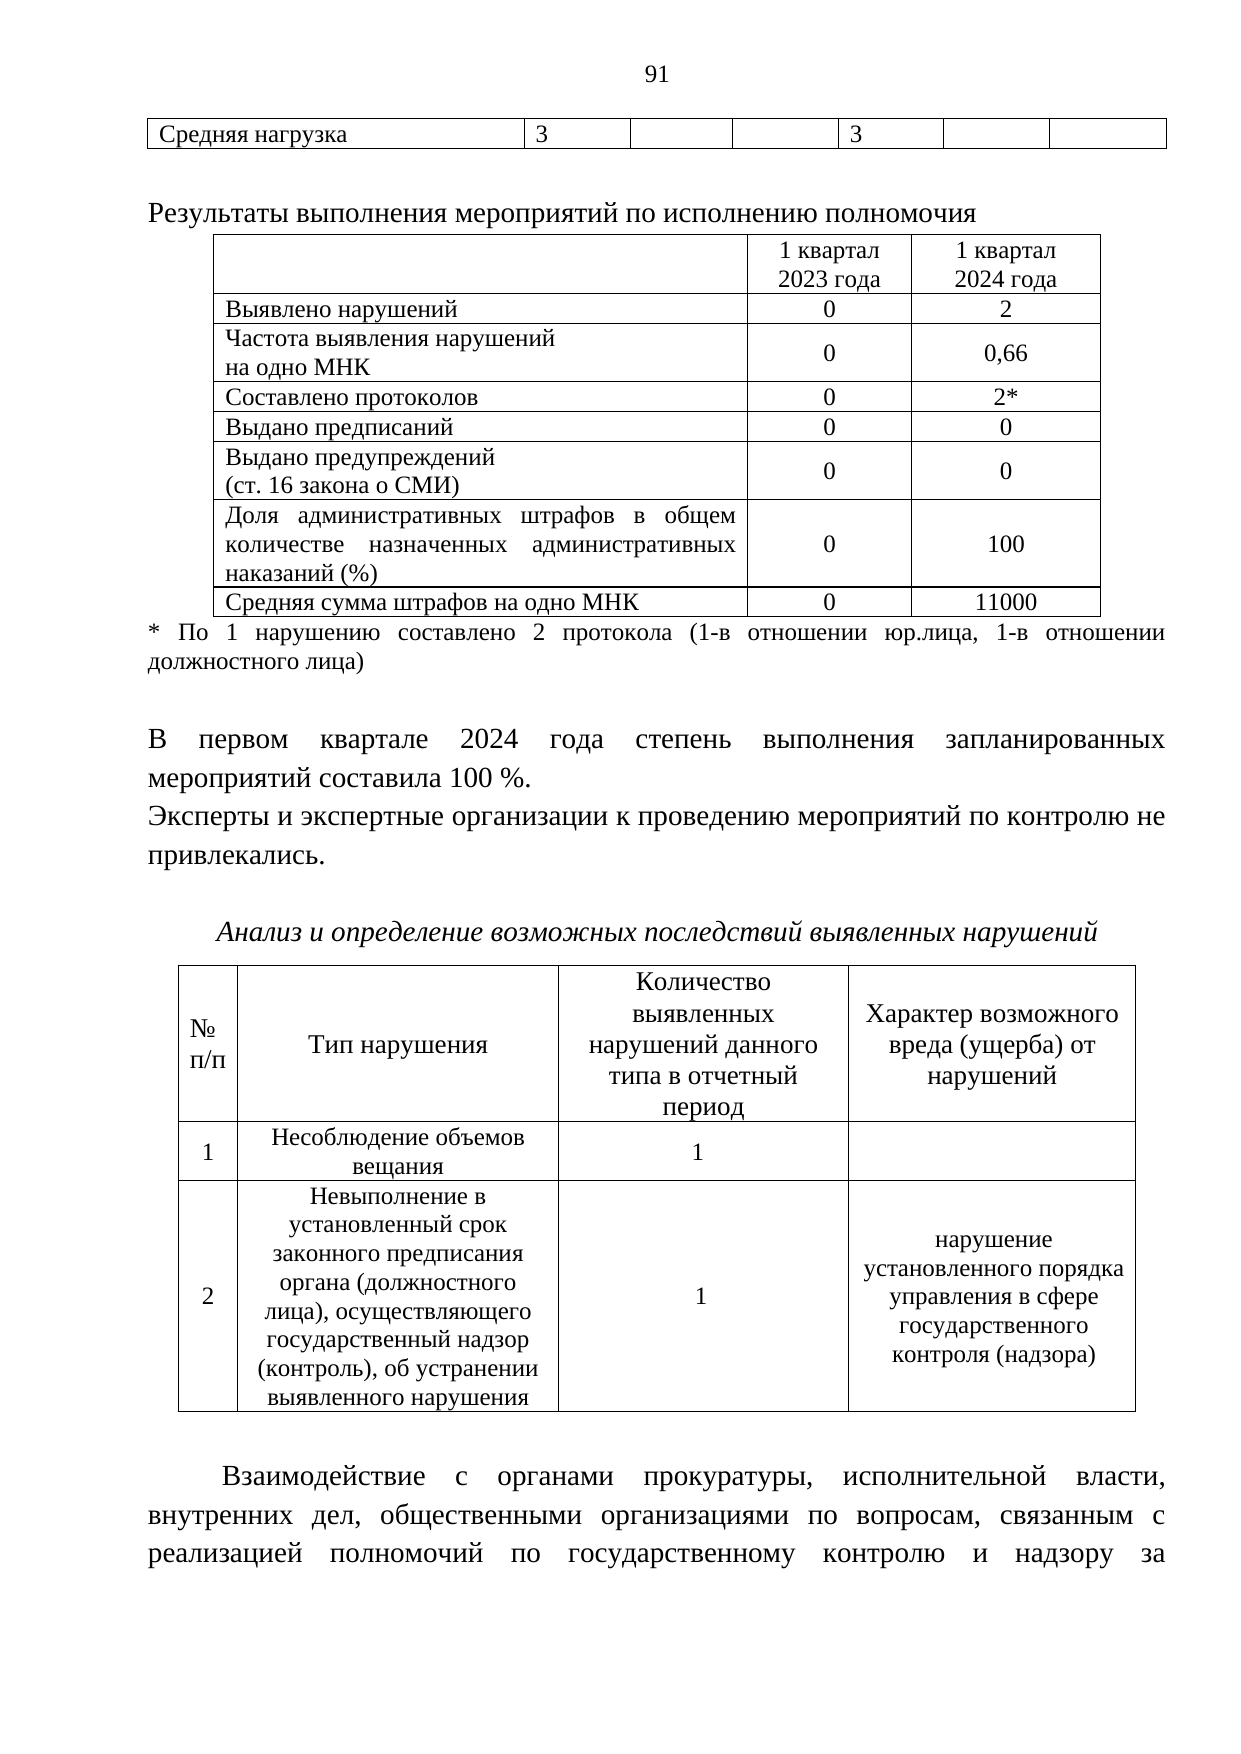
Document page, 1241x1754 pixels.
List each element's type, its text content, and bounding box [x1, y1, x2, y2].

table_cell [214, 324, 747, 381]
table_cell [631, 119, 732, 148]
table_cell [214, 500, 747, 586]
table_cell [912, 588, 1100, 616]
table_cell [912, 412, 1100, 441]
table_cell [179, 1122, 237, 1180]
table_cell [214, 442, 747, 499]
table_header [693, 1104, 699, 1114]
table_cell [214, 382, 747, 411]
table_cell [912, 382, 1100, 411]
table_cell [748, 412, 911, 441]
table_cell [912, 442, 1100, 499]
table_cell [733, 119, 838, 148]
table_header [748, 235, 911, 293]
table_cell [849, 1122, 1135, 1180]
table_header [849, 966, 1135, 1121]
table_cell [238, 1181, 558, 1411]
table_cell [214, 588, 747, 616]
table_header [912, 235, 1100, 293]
text Эксперты и экспертные организации к проведению мероприятий по контролю не привлекались. [148, 798, 1166, 871]
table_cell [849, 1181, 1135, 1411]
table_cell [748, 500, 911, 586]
text В первом квартале 2024 года степень выполнения запланированных мероприятий составила 100 %. [148, 721, 1166, 793]
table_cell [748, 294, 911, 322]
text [148, 1458, 1166, 1569]
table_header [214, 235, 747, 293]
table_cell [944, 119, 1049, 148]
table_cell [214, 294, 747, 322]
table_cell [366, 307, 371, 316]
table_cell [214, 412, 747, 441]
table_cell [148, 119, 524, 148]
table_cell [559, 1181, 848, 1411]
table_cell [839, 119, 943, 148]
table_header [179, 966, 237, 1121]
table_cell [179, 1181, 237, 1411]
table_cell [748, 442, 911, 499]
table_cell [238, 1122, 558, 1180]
text Результаты выполнения мероприятий по исполнению полномочия [148, 196, 1166, 229]
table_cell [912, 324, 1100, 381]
text * По 1 нарушению составлено 2 протокола (1-в отношении юр.лица, 1-в отношении должностного лица) [148, 617, 1166, 675]
text Анализ и определение возможных последствий выявленных нарушений [148, 914, 1166, 948]
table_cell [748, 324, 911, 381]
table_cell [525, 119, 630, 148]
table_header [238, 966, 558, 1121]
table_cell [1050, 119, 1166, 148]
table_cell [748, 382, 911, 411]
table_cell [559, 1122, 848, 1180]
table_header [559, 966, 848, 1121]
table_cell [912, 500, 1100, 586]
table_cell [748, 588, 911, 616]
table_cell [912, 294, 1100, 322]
